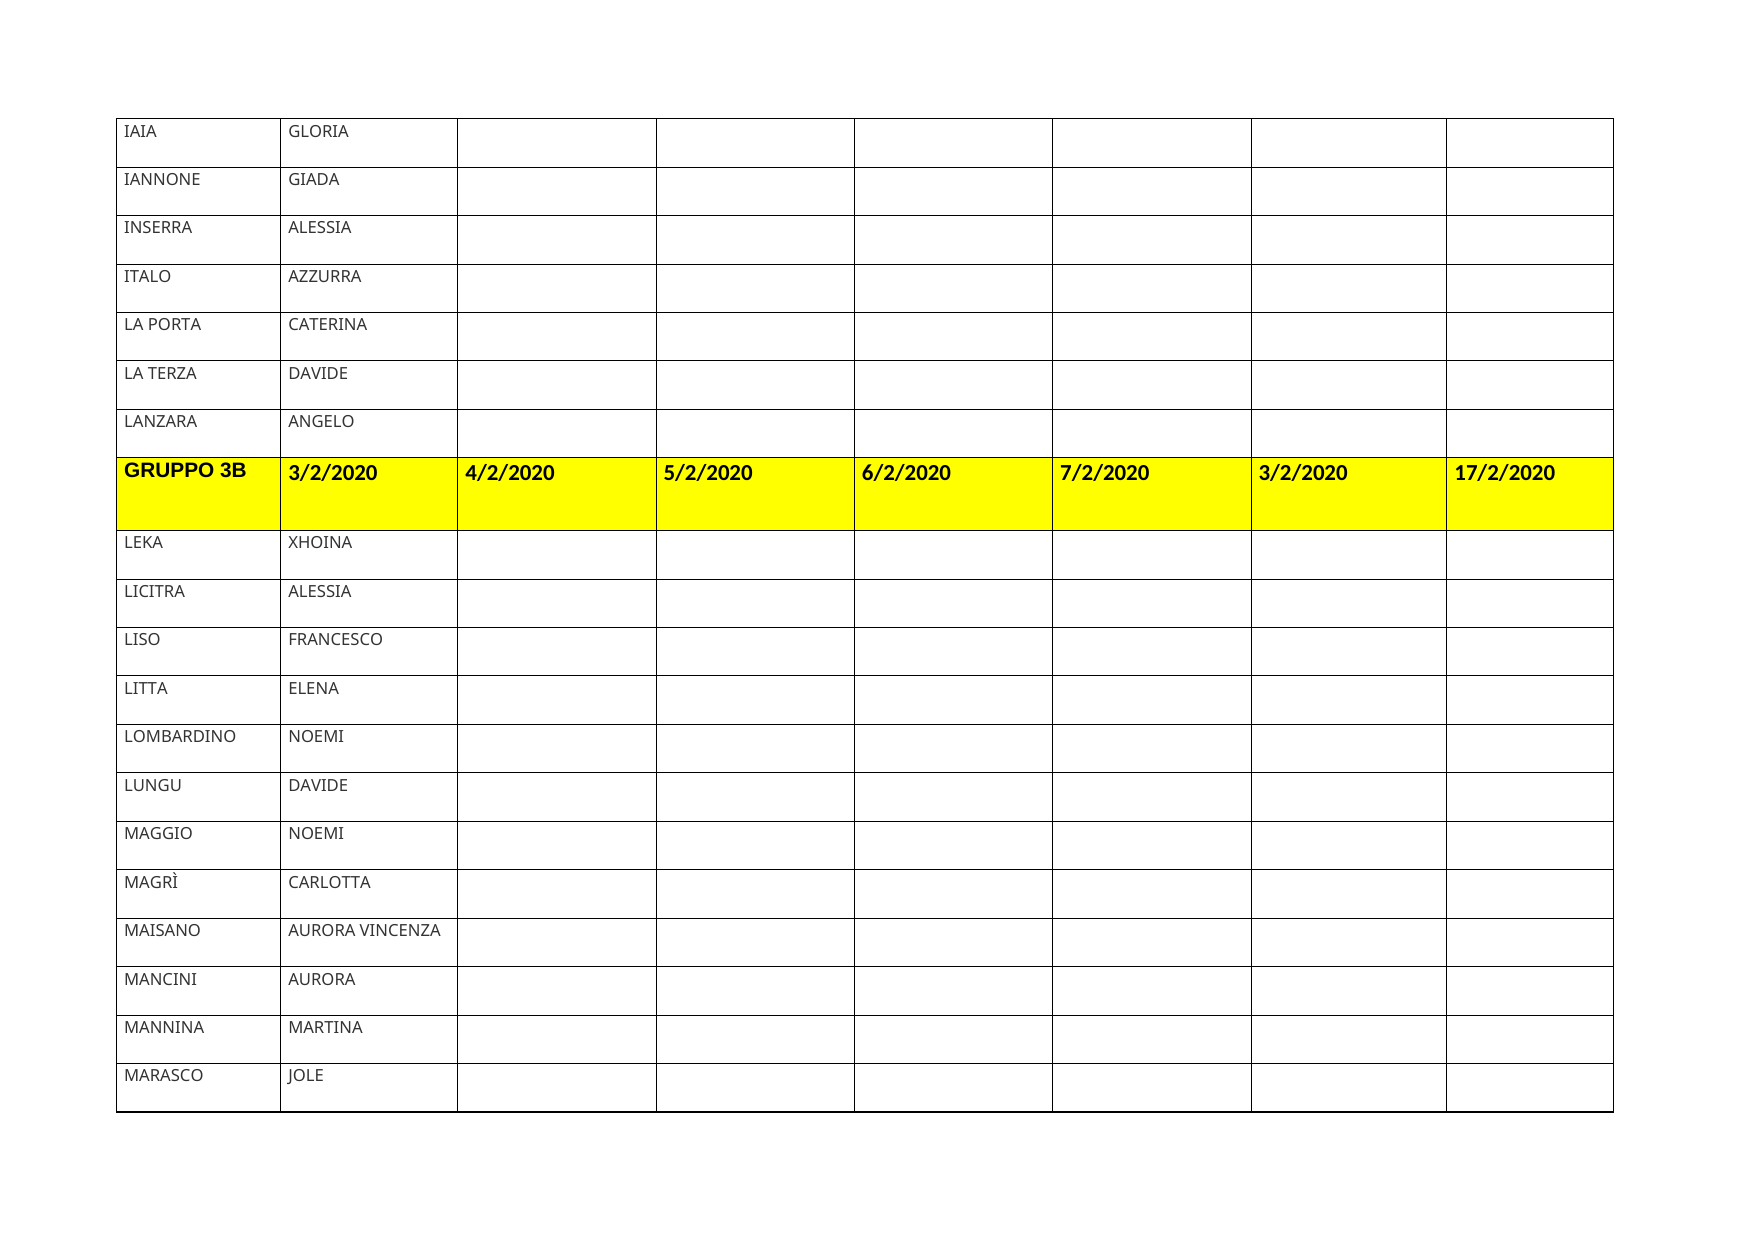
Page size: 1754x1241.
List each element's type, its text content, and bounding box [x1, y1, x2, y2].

table_cell [458, 628, 656, 675]
table_cell [458, 531, 656, 578]
table_cell [1447, 361, 1613, 409]
table_cell XHOINA [281, 531, 457, 578]
table_cell [1252, 822, 1446, 869]
table_cell [1447, 628, 1613, 675]
table_cell [458, 361, 656, 409]
table_cell [657, 265, 854, 312]
table_cell [1447, 1016, 1613, 1063]
table_cell [1053, 919, 1251, 966]
table_cell [855, 361, 1052, 409]
table_cell [1447, 119, 1613, 167]
table_cell [657, 773, 854, 821]
table_cell LICITRA [117, 580, 280, 627]
table_cell [855, 265, 1052, 312]
table_cell [1053, 967, 1251, 1014]
table_cell [1252, 410, 1446, 457]
table_cell LOMBARDINO [117, 725, 280, 772]
table_cell ITALO [117, 265, 280, 312]
table_cell [1252, 119, 1446, 167]
table_cell [1252, 919, 1446, 966]
table_cell [1252, 870, 1446, 918]
table_cell AZZURRA [281, 265, 457, 312]
table_cell [657, 580, 854, 627]
table_cell AURORA [281, 967, 457, 1014]
table_cell 6/2/2020 [855, 458, 1052, 530]
table_cell [458, 725, 656, 772]
table_cell [1447, 773, 1613, 821]
table_cell 7/2/2020 [1053, 458, 1251, 530]
table_cell MAISANO [117, 919, 280, 966]
table_cell [855, 410, 1052, 457]
table_cell [458, 773, 656, 821]
table_cell GIADA [281, 168, 457, 215]
table_cell [657, 168, 854, 215]
table_cell MARASCO [117, 1064, 280, 1111]
table_cell [1447, 410, 1613, 457]
table_cell 17/2/2020 [1447, 458, 1613, 530]
table_cell [1252, 216, 1446, 263]
table_cell [458, 119, 656, 167]
table_cell [1053, 628, 1251, 675]
table_cell GRUPPO 3B [117, 458, 280, 530]
table_cell MANCINI [117, 967, 280, 1014]
table_cell [855, 168, 1052, 215]
table_cell INSERRA [117, 216, 280, 263]
table_cell [657, 919, 854, 966]
table_cell CARLOTTA [281, 870, 457, 918]
table_cell [1053, 216, 1251, 263]
table_cell [1447, 168, 1613, 215]
table_cell [1252, 168, 1446, 215]
table_cell [1447, 725, 1613, 772]
table_cell [855, 676, 1052, 724]
table_cell MARTINA [281, 1016, 457, 1063]
table_cell LEKA [117, 531, 280, 578]
table_cell NOEMI [281, 822, 457, 869]
table_cell NOEMI [281, 725, 457, 772]
table_cell [855, 725, 1052, 772]
table_cell [458, 580, 656, 627]
table_cell [1447, 822, 1613, 869]
table_cell [1053, 773, 1251, 821]
table_cell [657, 676, 854, 724]
table_cell [458, 168, 656, 215]
table_cell [1447, 919, 1613, 966]
table_cell [458, 676, 656, 724]
table_cell [855, 531, 1052, 578]
table_cell ELENA [281, 676, 457, 724]
table_cell MANNINA [117, 1016, 280, 1063]
table_cell [855, 1016, 1052, 1063]
table_cell [1447, 1064, 1613, 1111]
table_cell [1252, 580, 1446, 627]
table_cell [657, 1016, 854, 1063]
table_cell [1447, 870, 1613, 918]
table_cell IANNONE [117, 168, 280, 215]
table_cell [657, 725, 854, 772]
table_cell [855, 1064, 1052, 1111]
table_cell LA TERZA [117, 361, 280, 409]
table_cell ALESSIA [281, 580, 457, 627]
table_cell [1252, 628, 1446, 675]
table_cell [1053, 168, 1251, 215]
table_cell LUNGU [117, 773, 280, 821]
table_cell [1053, 410, 1251, 457]
table_cell 3/2/2020 [1252, 458, 1446, 530]
table_cell [1053, 822, 1251, 869]
table_cell [855, 822, 1052, 869]
table_cell [458, 216, 656, 263]
table_cell [458, 870, 656, 918]
table_cell [657, 870, 854, 918]
table_cell [1053, 361, 1251, 409]
table_cell [1447, 313, 1613, 360]
table_cell [458, 919, 656, 966]
table_cell [1447, 216, 1613, 263]
table_cell 3/2/2020 [281, 458, 457, 530]
table_cell DAVIDE [281, 361, 457, 409]
table_cell [1053, 676, 1251, 724]
table_cell [1252, 265, 1446, 312]
table_cell [1252, 1016, 1446, 1063]
table_cell [855, 773, 1052, 821]
table_cell MAGRÌ [117, 870, 280, 918]
table_cell [855, 313, 1052, 360]
table_cell 4/2/2020 [458, 458, 656, 530]
table_cell ALESSIA [281, 216, 457, 263]
table_cell [1252, 361, 1446, 409]
table_cell [1447, 676, 1613, 724]
table_cell IAIA [117, 119, 280, 167]
table_cell [657, 313, 854, 360]
table_cell [1053, 119, 1251, 167]
table_cell [657, 967, 854, 1014]
table_cell JOLE [281, 1064, 457, 1111]
table_cell [1252, 1064, 1446, 1111]
table_cell [657, 119, 854, 167]
table_cell [1053, 265, 1251, 312]
table_cell [855, 216, 1052, 263]
table_cell [855, 967, 1052, 1014]
table_cell [1252, 967, 1446, 1014]
table_cell [657, 410, 854, 457]
table_cell [1447, 531, 1613, 578]
table_cell [657, 1064, 854, 1111]
table_cell 5/2/2020 [657, 458, 854, 530]
table_cell GLORIA [281, 119, 457, 167]
table_cell [855, 919, 1052, 966]
table_cell [657, 822, 854, 869]
table_cell AURORA VINCENZA [281, 919, 457, 966]
table_cell [1053, 725, 1251, 772]
table_cell [1252, 773, 1446, 821]
table_cell [458, 1016, 656, 1063]
table_cell [855, 870, 1052, 918]
table_cell LITTA [117, 676, 280, 724]
table_cell [458, 822, 656, 869]
table_cell [458, 410, 656, 457]
table_cell [1252, 313, 1446, 360]
table_cell [458, 1064, 656, 1111]
table_cell [1252, 725, 1446, 772]
table_cell [1252, 676, 1446, 724]
table_cell DAVIDE [281, 773, 457, 821]
table_cell [458, 313, 656, 360]
table_cell [1053, 313, 1251, 360]
table_cell [657, 628, 854, 675]
table_cell [855, 119, 1052, 167]
table_cell [657, 361, 854, 409]
table_cell [657, 216, 854, 263]
table_cell [1053, 580, 1251, 627]
table_cell [1252, 531, 1446, 578]
table_cell MAGGIO [117, 822, 280, 869]
table_cell [1447, 265, 1613, 312]
table_cell [855, 628, 1052, 675]
table_cell CATERINA [281, 313, 457, 360]
table_cell LISO [117, 628, 280, 675]
table_cell [1053, 870, 1251, 918]
table_cell [1053, 531, 1251, 578]
table_cell [657, 531, 854, 578]
table_cell [458, 265, 656, 312]
table_cell [1053, 1016, 1251, 1063]
table_cell LANZARA [117, 410, 280, 457]
table_cell FRANCESCO [281, 628, 457, 675]
table_cell [1447, 580, 1613, 627]
table_cell LA PORTA [117, 313, 280, 360]
table_cell [855, 580, 1052, 627]
table_cell [458, 967, 656, 1014]
table_cell [1447, 967, 1613, 1014]
table_cell ANGELO [281, 410, 457, 457]
table_cell [1053, 1064, 1251, 1111]
